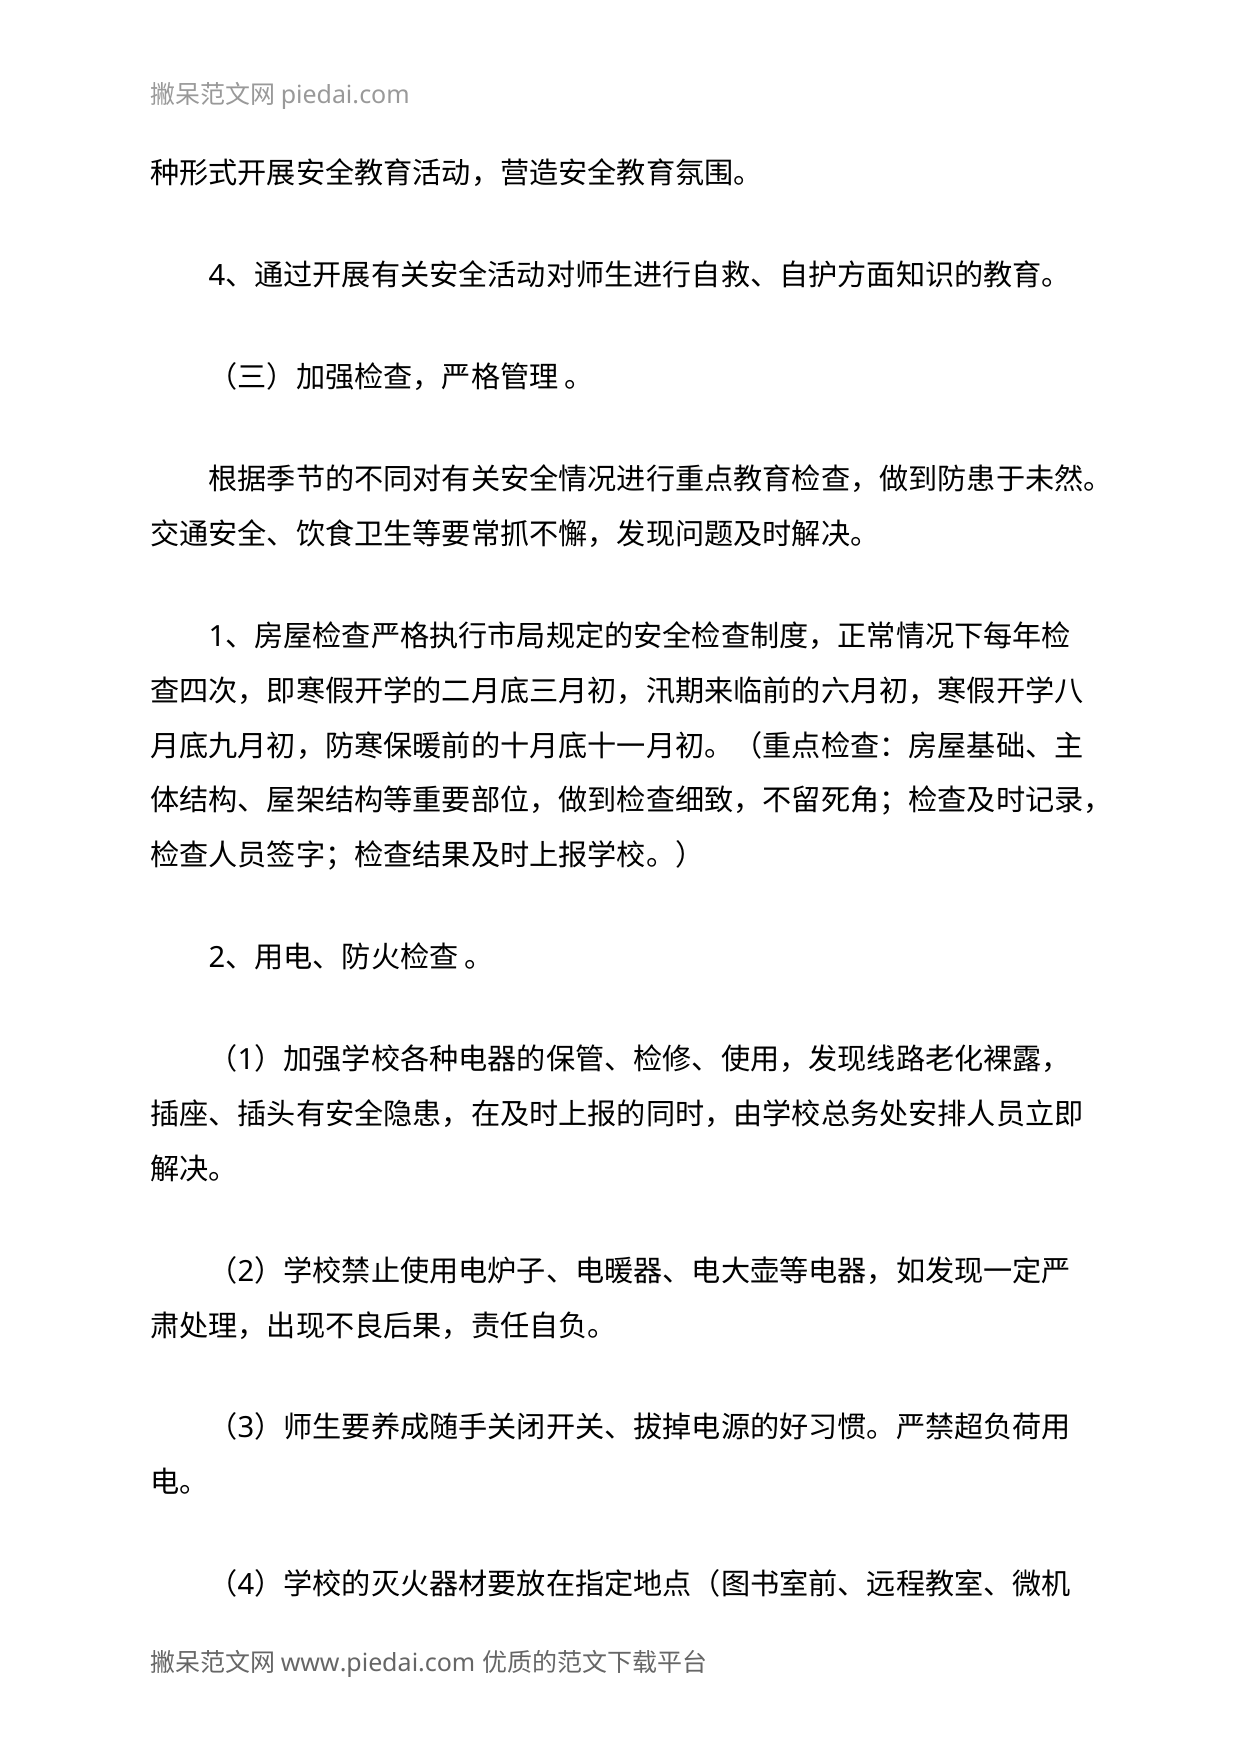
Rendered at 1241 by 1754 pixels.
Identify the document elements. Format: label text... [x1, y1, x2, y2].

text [150, 1561, 1090, 1603]
text （1）加强学校各种电器的保管、检修、使用，发现线路老化裸露，插座、插头有安全隐患，在及时上报的同时，由学校总务处安排人员立即解决。 [150, 1036, 1090, 1188]
text （三）加强检查，严格管理 。 [150, 354, 1090, 396]
text （3）师生要养成随手关闭开关、拔掉电源的好习惯。严禁超负荷用电。 [150, 1404, 1090, 1501]
text 根据季节的不同对有关安全情况进行重点教育检查，做到防患于未然。交通安全、饮食卫生等要常抓不懈，发现问题及时解决。 [150, 456, 1090, 553]
text 1、房屋检查严格执行市局规定的安全检查制度，正常情况下每年检查四次，即寒假开学的二月底三月初，汛期来临前的六月初，寒假开学八月底九月初，防寒保暖前的十月底十一月初。（重点检查：房屋基础、主体结构、屋架结构等重要部位，做到检查细致，不留死角；检查及时记录，检查人员签字；检查结果及时上报学校。） [150, 612, 1090, 874]
text 2、用电、防火检查 。 [150, 934, 1090, 976]
text （2）学校禁止使用电炉子、电暖器、电大壶等电器，如发现一定严肃处理，出现不良后果，责任自负。 [150, 1247, 1090, 1344]
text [150, 150, 1090, 192]
text 4、通过开展有关安全活动对师生进行自救、自护方面知识的教育。 [150, 252, 1090, 294]
